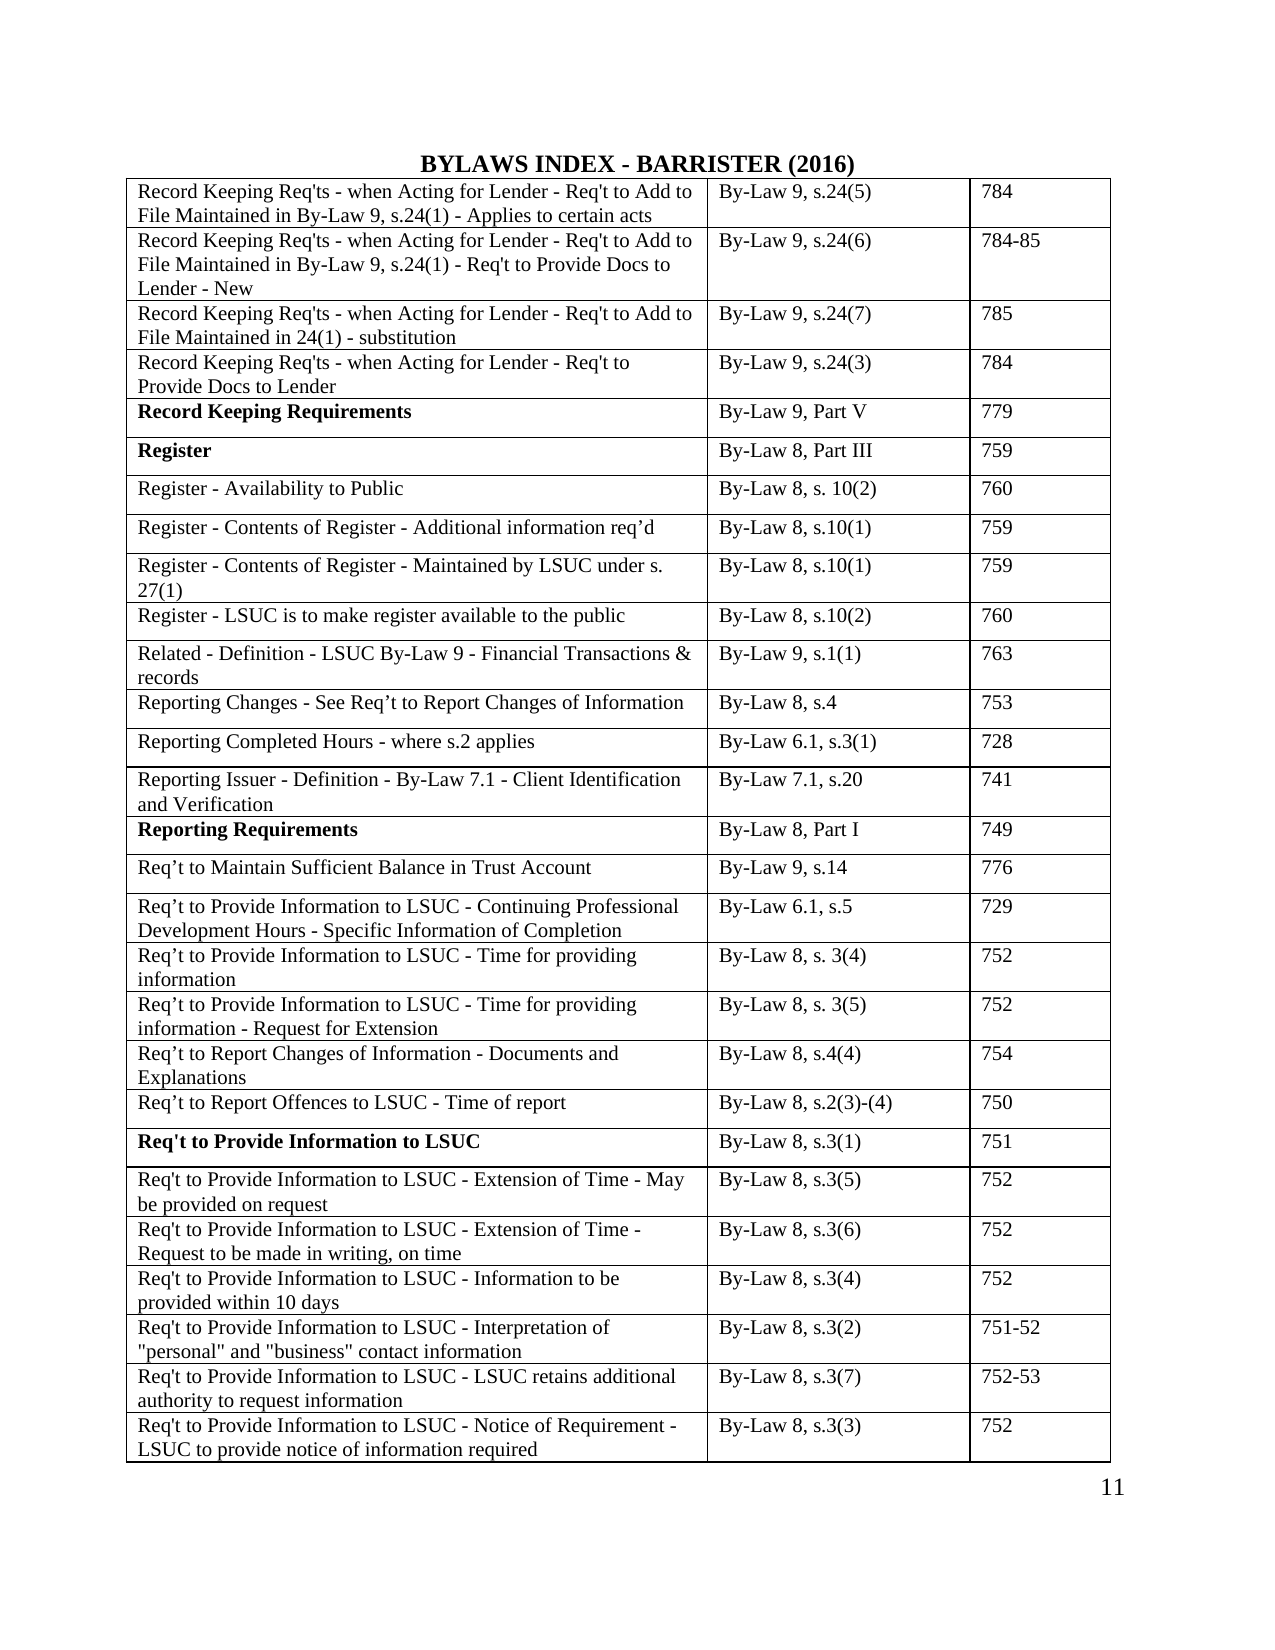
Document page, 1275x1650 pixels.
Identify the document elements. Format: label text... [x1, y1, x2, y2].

table_cell By-Law 9, s.14 [708, 855, 969, 893]
table_cell By-Law 8, s. 3(4) [708, 943, 969, 991]
table_cell 784 [971, 350, 1110, 398]
table_cell 759 [971, 515, 1110, 552]
table_cell 760 [971, 476, 1110, 514]
table_cell By-Law 8, s. 3(5) [708, 992, 969, 1040]
table_cell Register - LSUC is to make register available to the public [127, 603, 707, 640]
table_cell Reporting Requirements [127, 817, 707, 854]
table_cell 763 [971, 641, 1110, 689]
table_cell By-Law 8, s.10(2) [708, 603, 969, 640]
table_cell Req’t to Provide Information to LSUC - Time for providing information - Request for Extension [127, 992, 707, 1040]
table_cell 779 [971, 399, 1110, 437]
table_cell 752 [971, 1217, 1110, 1265]
table_cell 759 [971, 438, 1110, 475]
table_cell By-Law 8, Part III [708, 438, 969, 475]
table_cell Record Keeping Req'ts - when Acting for Lender - Req't to Add to File Maintained in By-Law 9, s.24(1) - Req't to Provide Docs to Lender - New [127, 228, 707, 300]
table_cell By-Law 6.1, s.3(1) [708, 729, 969, 766]
table_cell 751 [971, 1129, 1110, 1166]
table_cell By-Law 9, s.24(6) [708, 228, 969, 300]
table_cell 752 [971, 943, 1110, 991]
table_cell Req't to Provide Information to LSUC - Extension of Time - May be provided on request [127, 1168, 707, 1216]
table_cell By-Law 8, s.4(4) [708, 1041, 969, 1089]
table_cell By-Law 8, s.10(1) [708, 554, 969, 602]
table_cell 759 [971, 554, 1110, 602]
table_cell 784 [971, 179, 1110, 227]
table_cell Req't to Provide Information to LSUC - Extension of Time - Request to be made in writing, on time [127, 1217, 707, 1265]
table_cell By-Law 8, s.10(1) [708, 515, 969, 552]
table_cell Reporting Changes - See Req’t to Report Changes of Information [127, 690, 707, 728]
table_cell Req’t to Provide Information to LSUC - Continuing Professional Development Hours - Specific Information of Completion [127, 894, 707, 942]
table_cell By-Law 9, s.1(1) [708, 641, 969, 689]
table_cell By-Law 8, s.3(3) [708, 1413, 969, 1461]
table_cell By-Law 8, s. 10(2) [708, 476, 969, 514]
table_cell Req't to Provide Information to LSUC - Interpretation of "personal" and "business" contact information [127, 1315, 707, 1363]
table_cell By-Law 8, s.3(6) [708, 1217, 969, 1265]
table_cell Record Keeping Requirements [127, 399, 707, 437]
table_cell 752 [971, 992, 1110, 1040]
table_cell 752 [971, 1168, 1110, 1216]
table_cell By-Law 8, s.2(3)-(4) [708, 1090, 969, 1128]
table_cell Related - Definition - LSUC By-Law 9 - Financial Transactions & records [127, 641, 707, 689]
table_cell Req’t to Maintain Sufficient Balance in Trust Account [127, 855, 707, 893]
table_cell By-Law 7.1, s.20 [708, 768, 969, 816]
table_cell 752 [971, 1266, 1110, 1314]
table_cell 752-53 [971, 1364, 1110, 1412]
table_cell By-Law 9, Part V [708, 399, 969, 437]
table_cell By-Law 8, s.3(5) [708, 1168, 969, 1216]
table_cell Req't to Provide Information to LSUC - Information to be provided within 10 days [127, 1266, 707, 1314]
table_cell Register - Contents of Register - Additional information req’d [127, 515, 707, 552]
table_cell 776 [971, 855, 1110, 893]
table_cell By-Law 8, s.3(2) [708, 1315, 969, 1363]
table_cell Reporting Issuer - Definition - By-Law 7.1 - Client Identification and Verification [127, 768, 707, 816]
table_cell 754 [971, 1041, 1110, 1089]
table_cell 729 [971, 894, 1110, 942]
table_cell 752 [971, 1413, 1110, 1461]
table_cell Reporting Completed Hours - where s.2 applies [127, 729, 707, 766]
table_cell 753 [971, 690, 1110, 728]
table_cell By-Law 8, s.3(4) [708, 1266, 969, 1314]
table_cell Req’t to Report Offences to LSUC - Time of report [127, 1090, 707, 1128]
table_cell 760 [971, 603, 1110, 640]
table_cell By-Law 8, s.4 [708, 690, 969, 728]
table_cell Register - Contents of Register - Maintained by LSUC under s. 27(1) [127, 554, 707, 602]
table_cell By-Law 8, s.3(7) [708, 1364, 969, 1412]
table_cell 784-85 [971, 228, 1110, 300]
table_cell By-Law 9, s.24(7) [708, 301, 969, 349]
table_cell 785 [971, 301, 1110, 349]
table_cell Req't to Provide Information to LSUC [127, 1129, 707, 1166]
table_cell 749 [971, 817, 1110, 854]
table_cell By-Law 8, Part I [708, 817, 969, 854]
table_cell 750 [971, 1090, 1110, 1128]
table_cell 728 [971, 729, 1110, 766]
table_cell Req’t to Provide Information to LSUC - Time for providing information [127, 943, 707, 991]
table_cell Req't to Provide Information to LSUC - LSUC retains additional authority to request information [127, 1364, 707, 1412]
table_cell Register - Availability to Public [127, 476, 707, 514]
table_cell 751-52 [971, 1315, 1110, 1363]
table_cell 741 [971, 768, 1110, 816]
table_cell By-Law 8, s.3(1) [708, 1129, 969, 1166]
table_cell Record Keeping Req'ts - when Acting for Lender - Req't to Add to File Maintained in 24(1) - substitution [127, 301, 707, 349]
table_cell By-Law 6.1, s.5 [708, 894, 969, 942]
table_cell Record Keeping Req'ts - when Acting for Lender - Req't to Add to File Maintained in By-Law 9, s.24(1) - Applies to certain acts [127, 179, 707, 227]
table_cell Record Keeping Req'ts - when Acting for Lender - Req't to Provide Docs to Lender [127, 350, 707, 398]
table_cell Register [127, 438, 707, 475]
table_cell By-Law 9, s.24(5) [708, 179, 969, 227]
table_cell By-Law 9, s.24(3) [708, 350, 969, 398]
table_cell Req’t to Report Changes of Information - Documents and Explanations [127, 1041, 707, 1089]
table_cell Req't to Provide Information to LSUC - Notice of Requirement - LSUC to provide notice of information required [127, 1413, 707, 1461]
